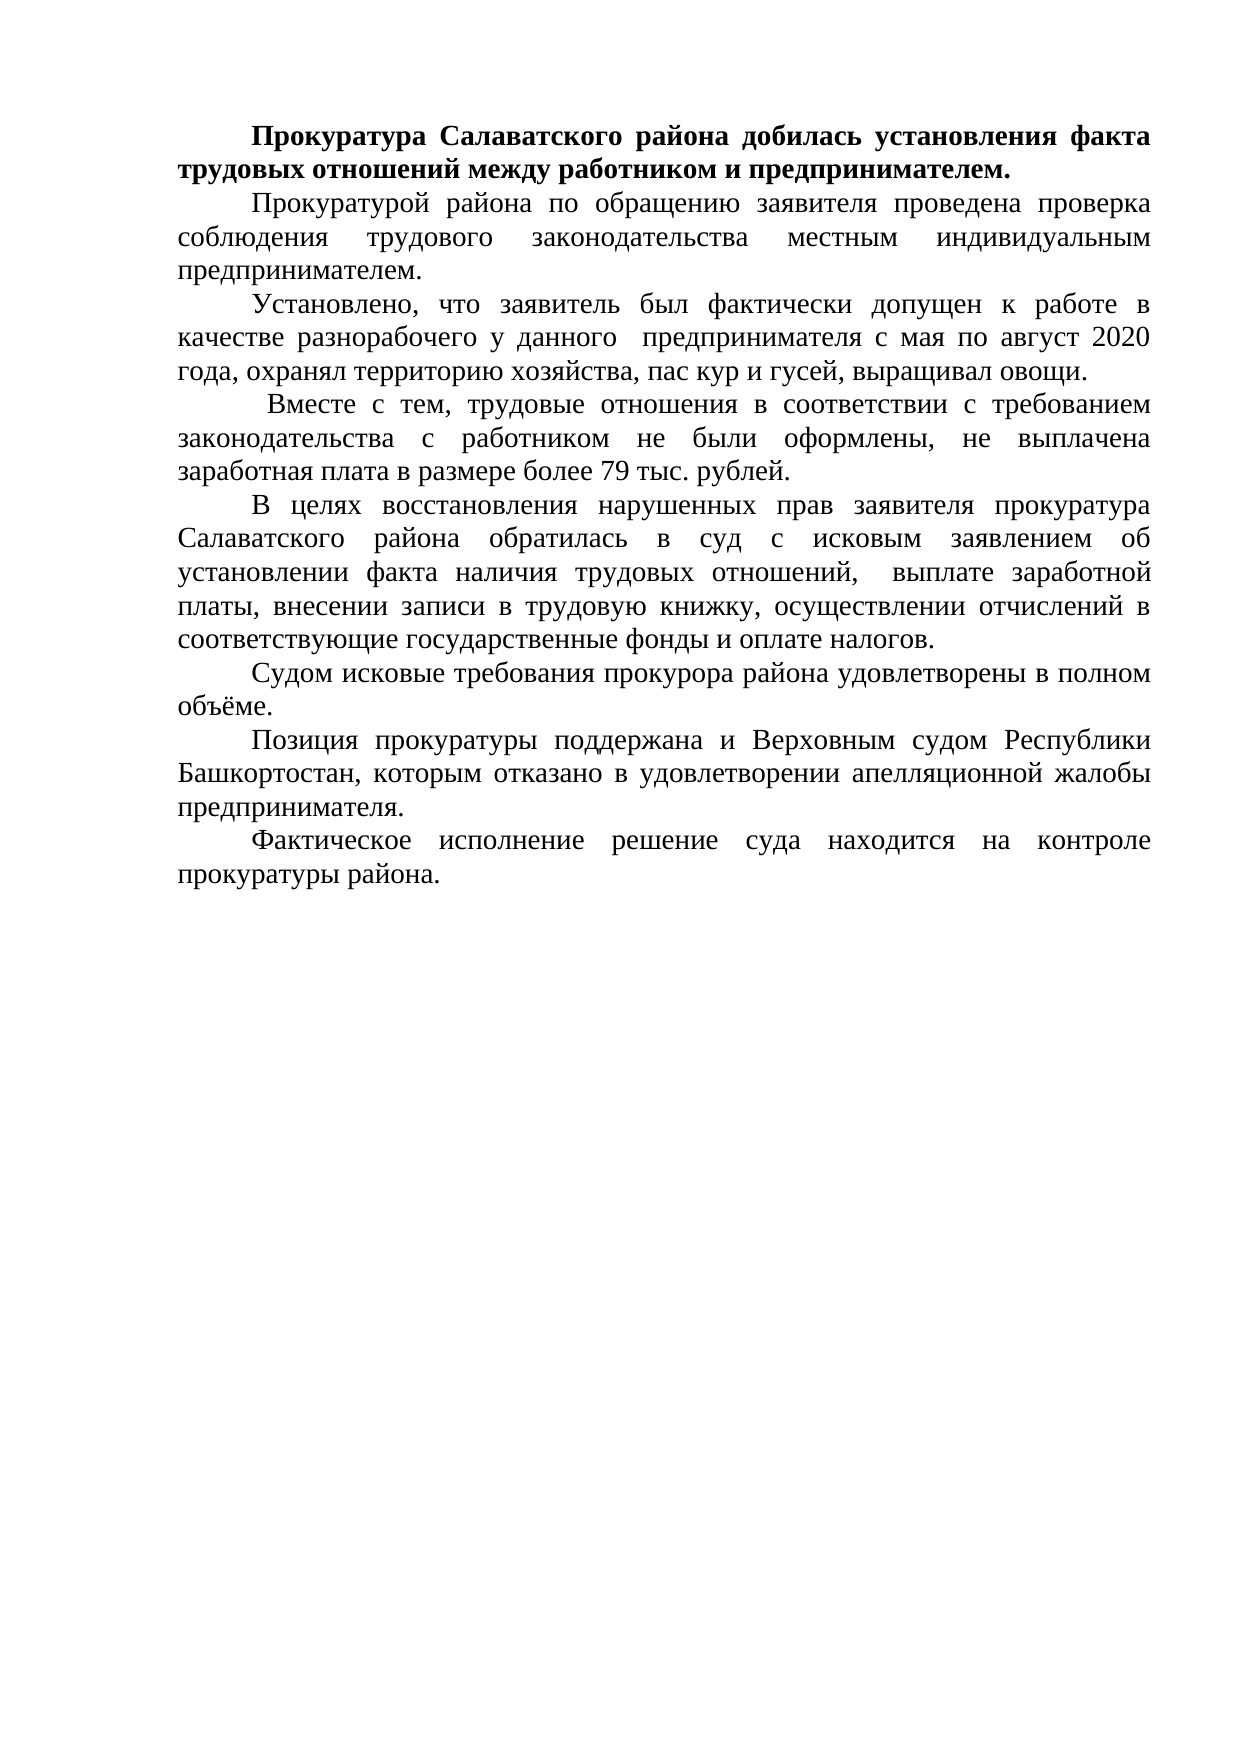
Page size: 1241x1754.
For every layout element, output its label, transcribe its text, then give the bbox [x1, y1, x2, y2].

text Фактическое исполнение решение суда находится на контроле прокуратуры района. [177, 822, 1152, 889]
text Судом исковые требования прокурора района удовлетворены в полном объёме. [177, 655, 1152, 722]
text Установлено, что заявитель был фактически допущен к работе в качестве разнорабочего у данного предпринимателя с мая по август 2020 года, охранял территорию хозяйства, пас кур и гусей, выращивал овощи. [177, 286, 1152, 386]
text Прокуратура Салаватского района добилась установления факта трудовых отношений между работником и предпринимателем. [177, 118, 1152, 185]
text Позиция прокуратуры поддержана и Верховным судом Республики Башкортостан, которым отказано в удовлетворении апелляционной жалобы предпринимателя. [177, 722, 1152, 822]
text Вместе с тем, трудовые отношения в соответствии с требованием законодательства с работником не были оформлены, не выплачена заработная плата в размере более 79 тыс. рублей. [177, 386, 1152, 487]
text Прокуратурой района по обращению заявителя проведена проверка соблюдения трудового законодательства местным индивидуальным предпринимателем. [177, 185, 1152, 286]
text В целях восстановления нарушенных прав заявителя прокуратура Салаватского района обратилась в суд с исковым заявлением об установлении факта наличия трудовых отношений, выплате заработной платы, внесении записи в трудовую книжку, осуществлении отчислений в соответствующие государственные фонды и оплате налогов. [177, 487, 1152, 655]
